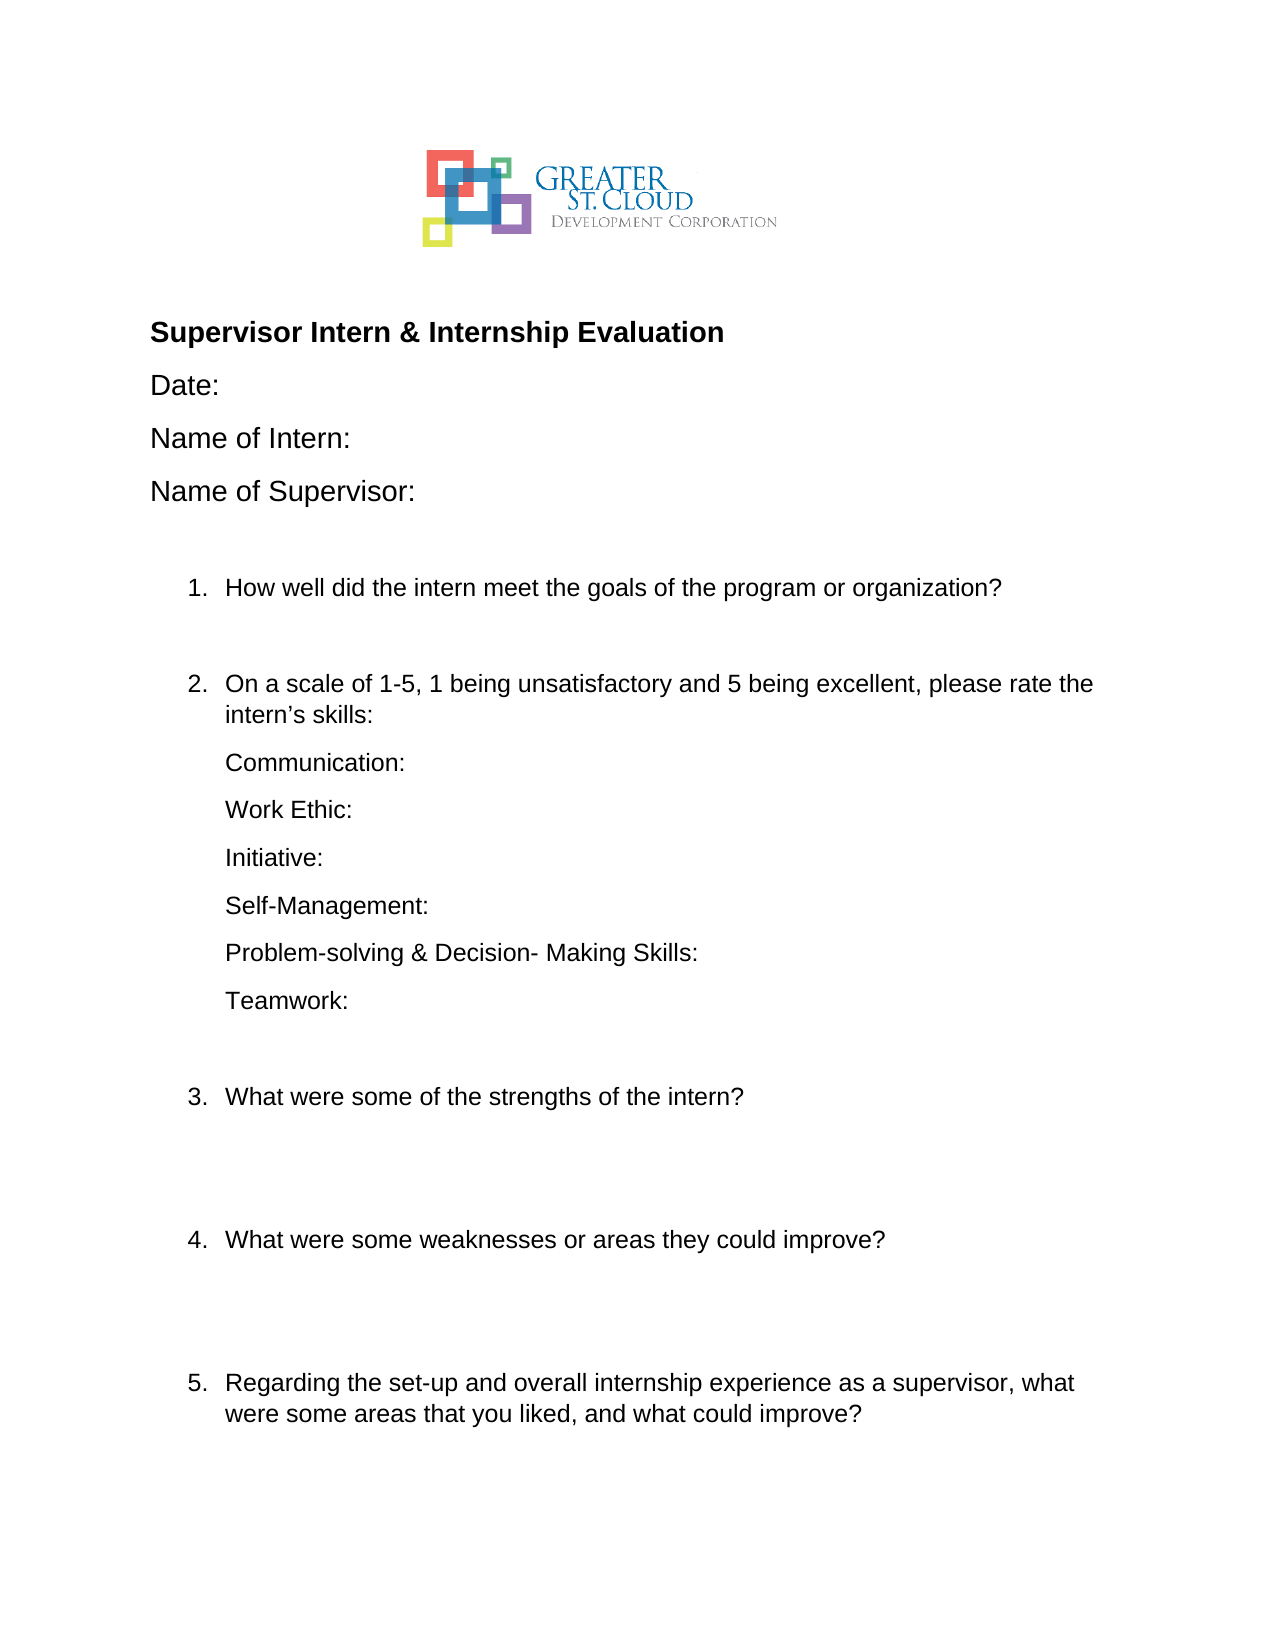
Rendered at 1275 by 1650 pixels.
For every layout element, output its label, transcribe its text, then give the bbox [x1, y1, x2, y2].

text Self-Management: [150, 891, 1125, 919]
text Communication: [150, 748, 1125, 776]
text Initiative: [150, 843, 1125, 872]
list How well did the intern meet the goals of the program or organization? [187, 573, 1125, 602]
text Work Ethic: [150, 795, 1125, 824]
text Problem-solving & Decision- Making Skills: [150, 938, 1125, 967]
list What were some weaknesses or areas they could improve? [187, 1225, 1125, 1253]
text Name of Supervisor: [150, 474, 1125, 507]
text Name of Intern: [150, 421, 1125, 454]
list Regarding the set-up and overall internship experience as a supervisor, what were some areas that you liked, and what could improve? [187, 1368, 1125, 1428]
list On a scale of 1-5, 1 being unsatisfactory and 5 being excellent, please rate the intern’s skills: [187, 669, 1125, 729]
text Date: [150, 368, 1125, 402]
text Teamwork: [150, 986, 1125, 1015]
picture [422, 150, 777, 247]
list What were some of the strengths of the intern? [187, 1082, 1125, 1110]
text Supervisor Intern & Internship Evaluation [150, 315, 1125, 349]
